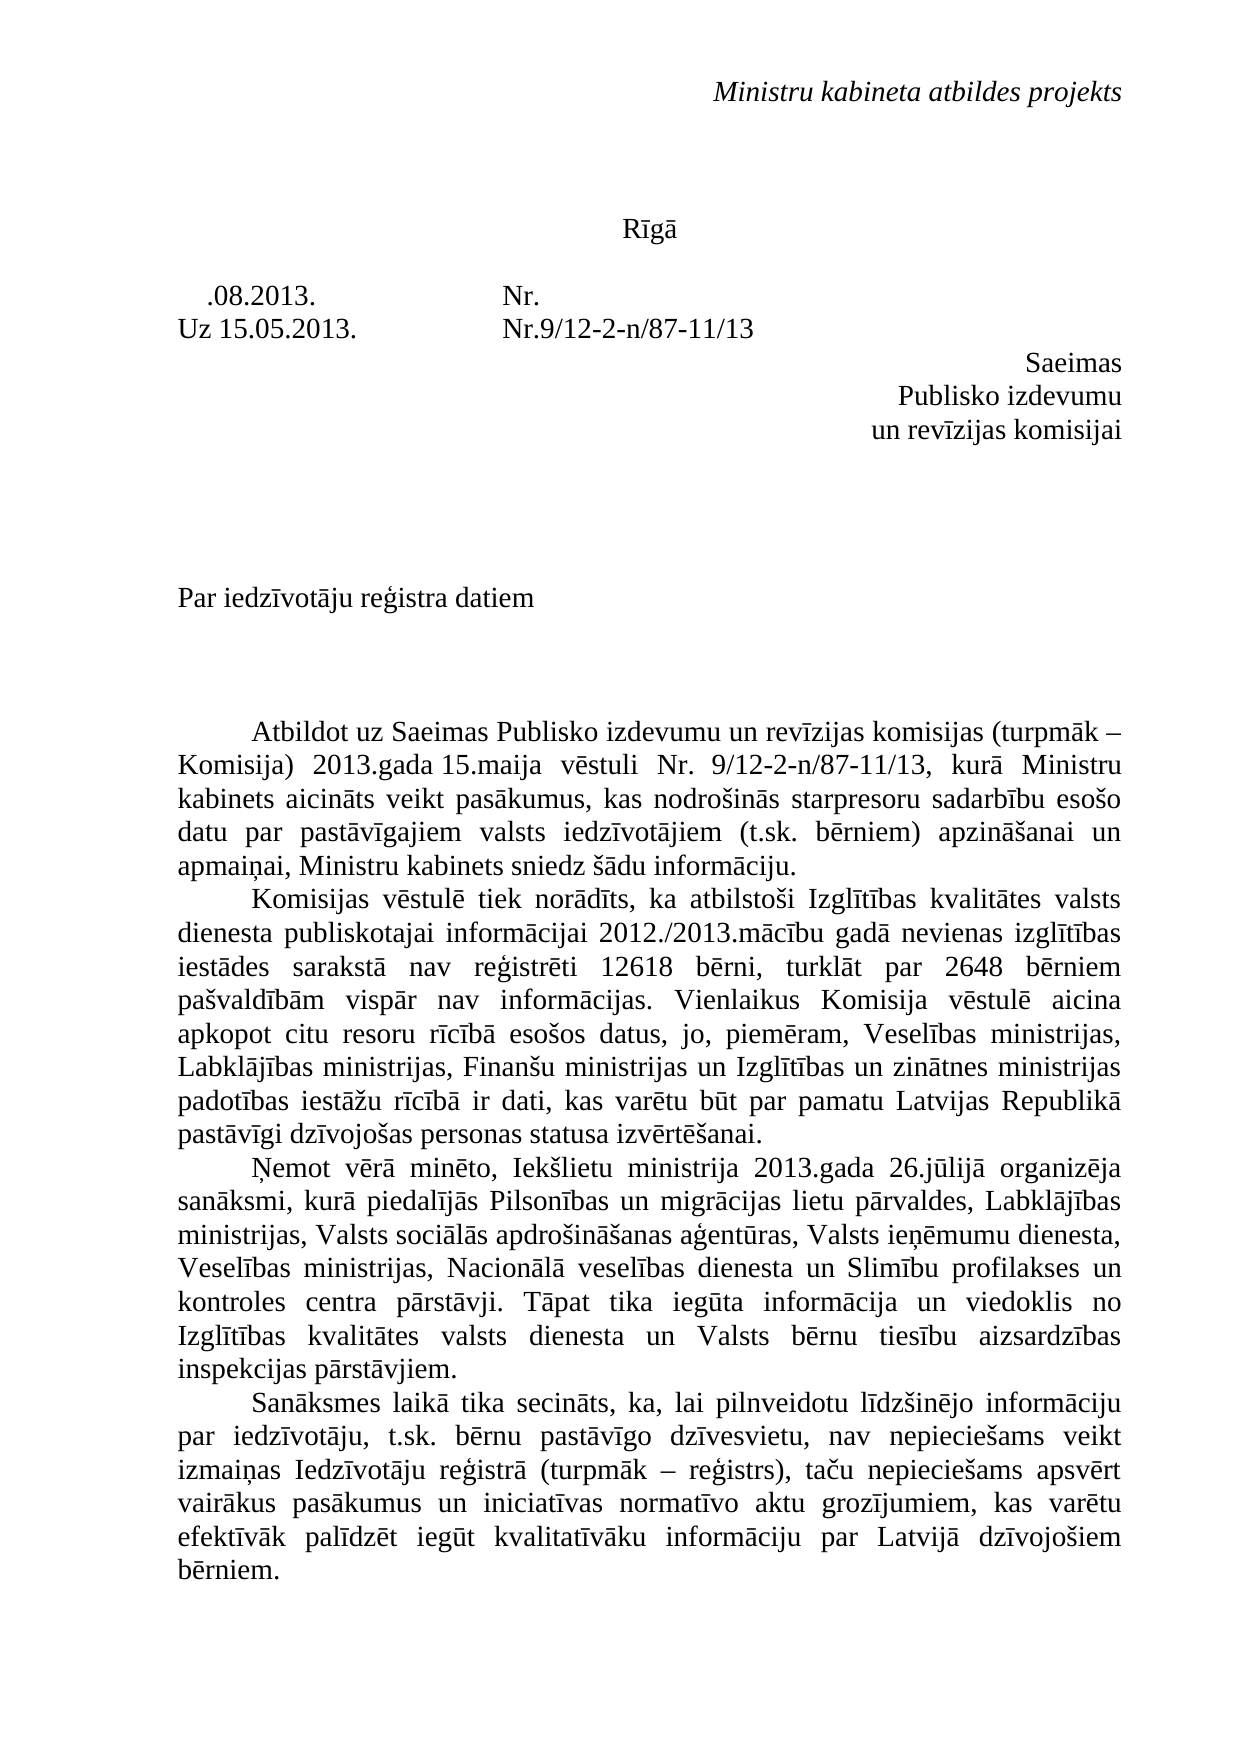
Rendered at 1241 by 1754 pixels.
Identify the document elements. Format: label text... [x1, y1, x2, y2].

title un revīzijas komisijai [177, 412, 1122, 446]
text .08.2013. Nr. [177, 278, 1122, 311]
text Ņemot vērā minēto, Iekšlietu ministrija 2013.gada 26.jūlijā organizēja sanāksmi, kurā piedalījās Pilsonības un migrācijas lietu pārvaldes, Labklājības ministrijas, Valsts sociālās apdrošināšanas aģentūras, Valsts ieņēmumu dienesta, Veselības ministrijas, Nacionālā veselības dienesta un Slimību profilakses un kontroles centra pārstāvji. Tāpat tika iegūta informācija un viedoklis no Izglītības kvalitātes valsts dienesta un Valsts bērnu tiesību aizsardzības inspekcijas pārstāvjiem. [177, 1150, 1122, 1385]
text Par iedzīvotāju reģistra datiem [177, 580, 1122, 613]
title Publisko izdevumu [177, 378, 1122, 412]
text Atbildot uz Saeimas Publisko izdevumu un revīzijas komisijas (turpmāk – Komisija) 2013.gada 15.maija vēstuli Nr. 9/12-2-n/87-11/13, kurā Ministru kabinets aicināts veikt pasākumus, kas nodrošinās starpresoru sadarbību esošo datu par pastāvīgajiem valsts iedzīvotājiem (t.sk. bērniem) apzināšanai un apmaiņai, Ministru kabinets sniedz šādu informāciju. [177, 714, 1122, 882]
text Rīgā [177, 211, 1122, 244]
title Saeimas [177, 345, 1122, 378]
text Komisijas vēstulē tiek norādīts, ka atbilstoši Izglītības kvalitātes valsts dienesta publiskotajai informācijai 2012./2013.mācību gadā nevienas izglītības iestādes sarakstā nav reģistrēti 12618 bērni, turklāt par 2648 bērniem pašvaldībām vispār nav informācijas. Vienlaikus Komisija vēstulē aicina apkopot citu resoru rīcībā esošos datus, jo, piemēram, Veselības ministrijas, Labklājības ministrijas, Finanšu ministrijas un Izglītības un zinātnes ministrijas padotības iestāžu rīcībā ir dati, kas varētu būt par pamatu Latvijas Republikā pastāvīgi dzīvojošas personas statusa izvērtēšanai. [177, 882, 1122, 1150]
text Uz 15.05.2013. Nr.9/12-2-n/87-11/13 [177, 311, 1122, 345]
text Sanāksmes laikā tika secināts, ka, lai pilnveidotu līdzšinējo informāciju par iedzīvotāju, t.sk. bērnu pastāvīgo dzīvesvietu, nav nepieciešams veikt izmaiņas Iedzīvotāju reģistrā (turpmāk – reģistrs), taču nepieciešams apsvērt vairākus pasākumus un iniciatīvas normatīvo aktu grozījumiem, kas varētu efektīvāk palīdzēt iegūt kvalitatīvāku informāciju par Latvijā dzīvojošiem bērniem. [177, 1385, 1122, 1586]
